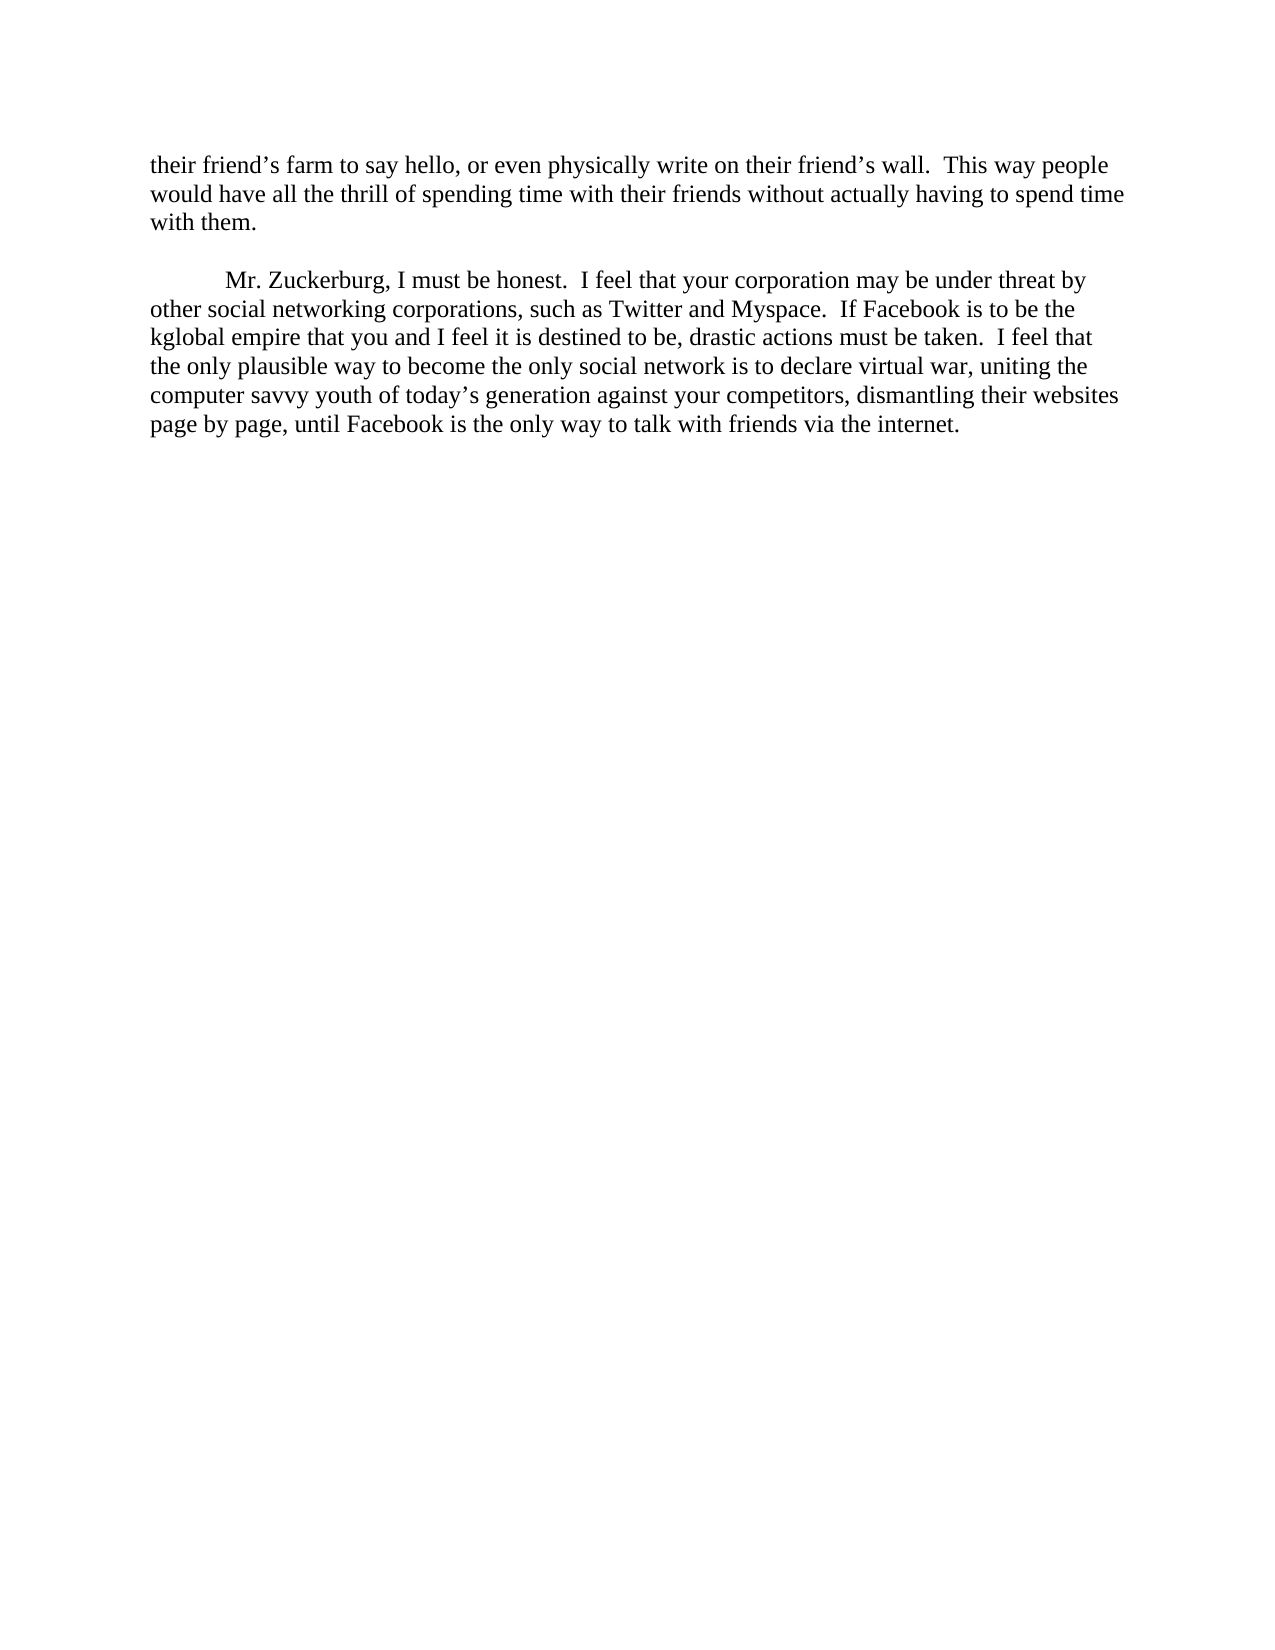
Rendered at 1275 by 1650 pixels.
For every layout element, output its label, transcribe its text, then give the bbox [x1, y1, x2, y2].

text Mr. Zuckerburg, I must be honest. I feel that your corporation may be under threat by other social networking corporations, such as Twitter and Myspace. If Facebook is to be the kglobal empire that you and I feel it is destined to be, drastic actions must be taken. I feel that the only plausible way to become the only social network is to declare virtual war, uniting the computer savvy youth of today’s generation against your competitors, dismantling their websites page by page, until Facebook is the only way to talk with friends via the internet. [150, 265, 1125, 437]
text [150, 150, 1125, 236]
